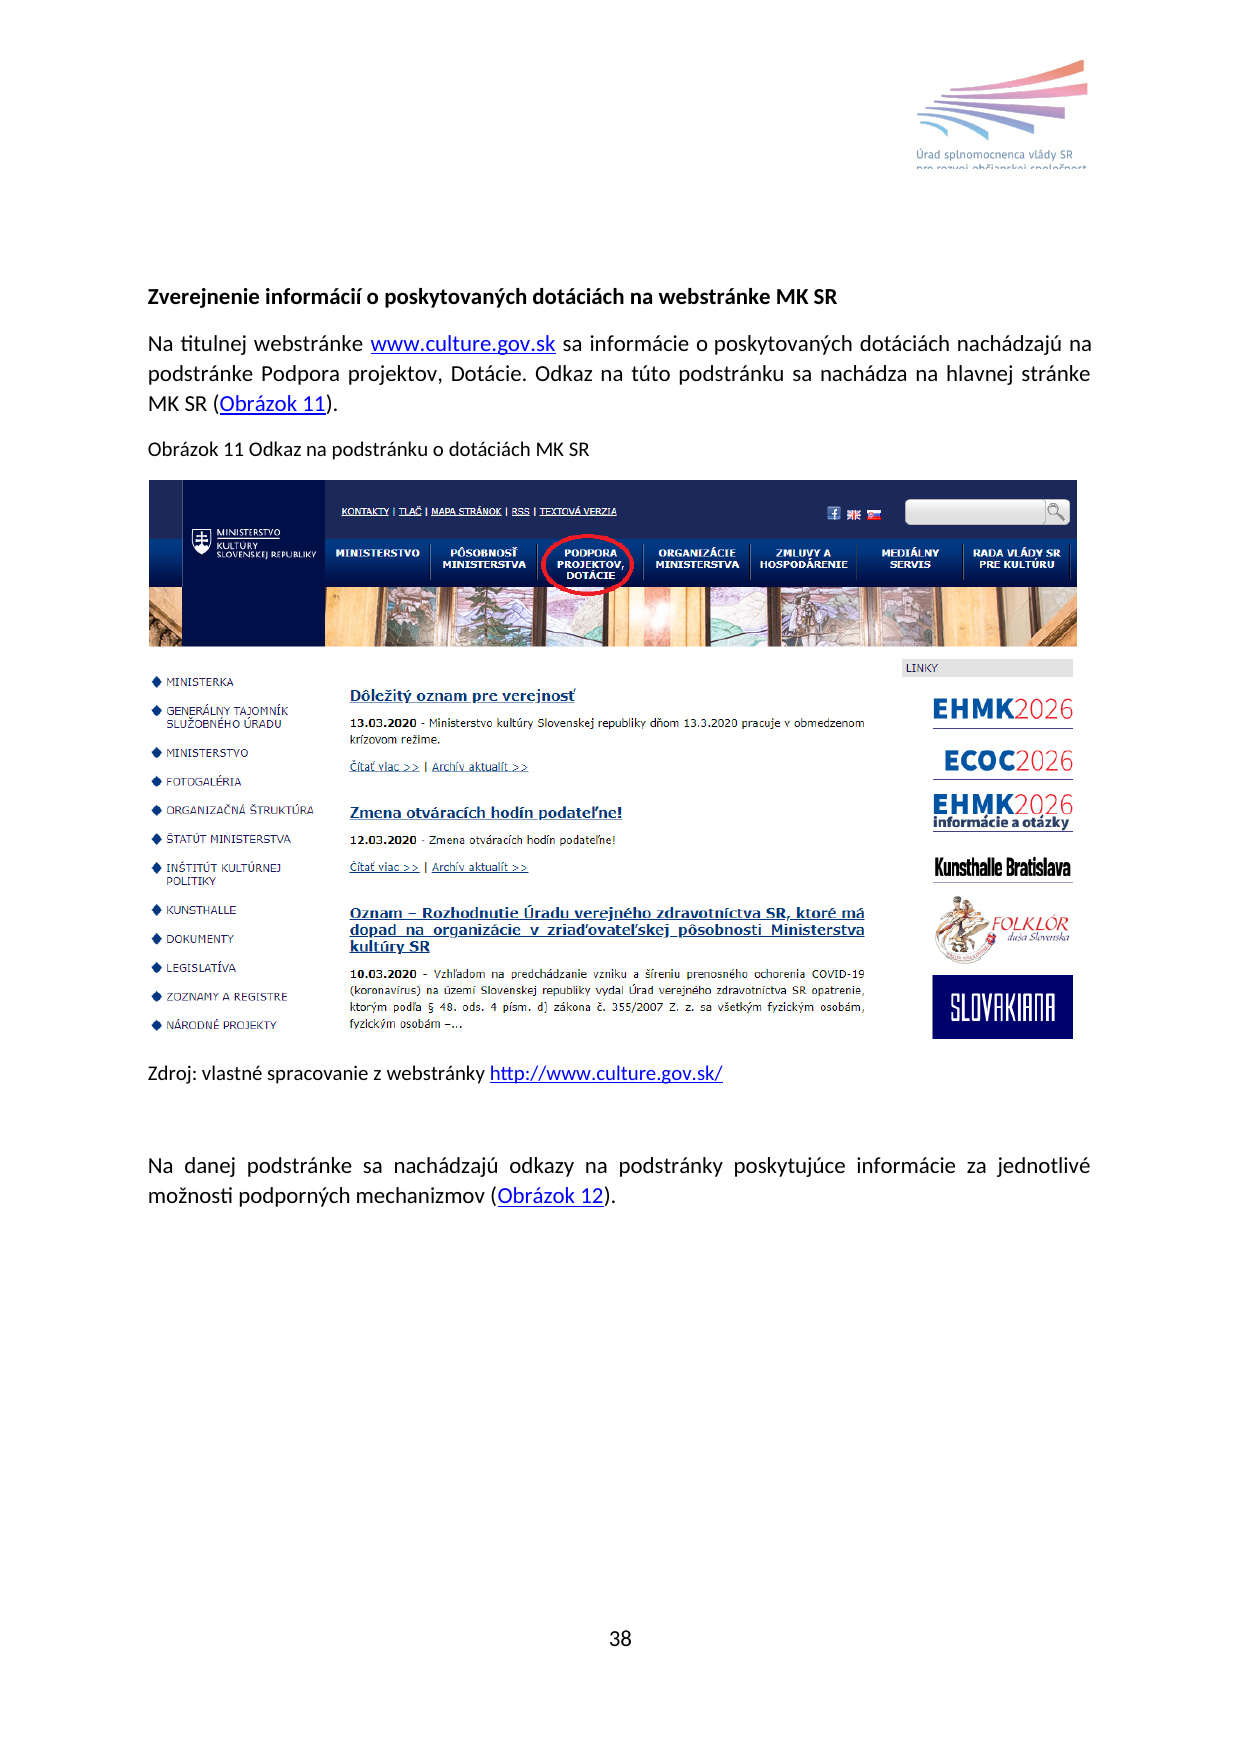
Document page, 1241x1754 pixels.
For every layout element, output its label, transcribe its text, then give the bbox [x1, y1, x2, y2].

text Na titulnej webstránke www.culture.gov.sk sa informácie o poskytovaných dotáciách nachádzajú na podstránke Podpora projektov, Dotácie. Odkaz na túto podstránku sa nachádza na hlavnej stránke MK SR (Obrázok 11). [148, 329, 1093, 417]
text Na danej podstránke sa nachádzajú odkazy na podstránky poskytujúce informácie za jednotlivé možnosti podporných mechanizmov (Obrázok 12). [148, 1151, 1093, 1209]
text Zdroj: vlastné spracovanie z webstránky http://www.culture.gov.sk/ [148, 1060, 1093, 1086]
text Zverejnenie informácií o poskytovaných dotáciách na webstránke MK SR [148, 282, 1093, 310]
text Obrázok 11 Odkaz na podstránku o dotáciách MK SR [148, 436, 1093, 462]
picture [147, 480, 1077, 1042]
picture [916, 60, 1087, 169]
